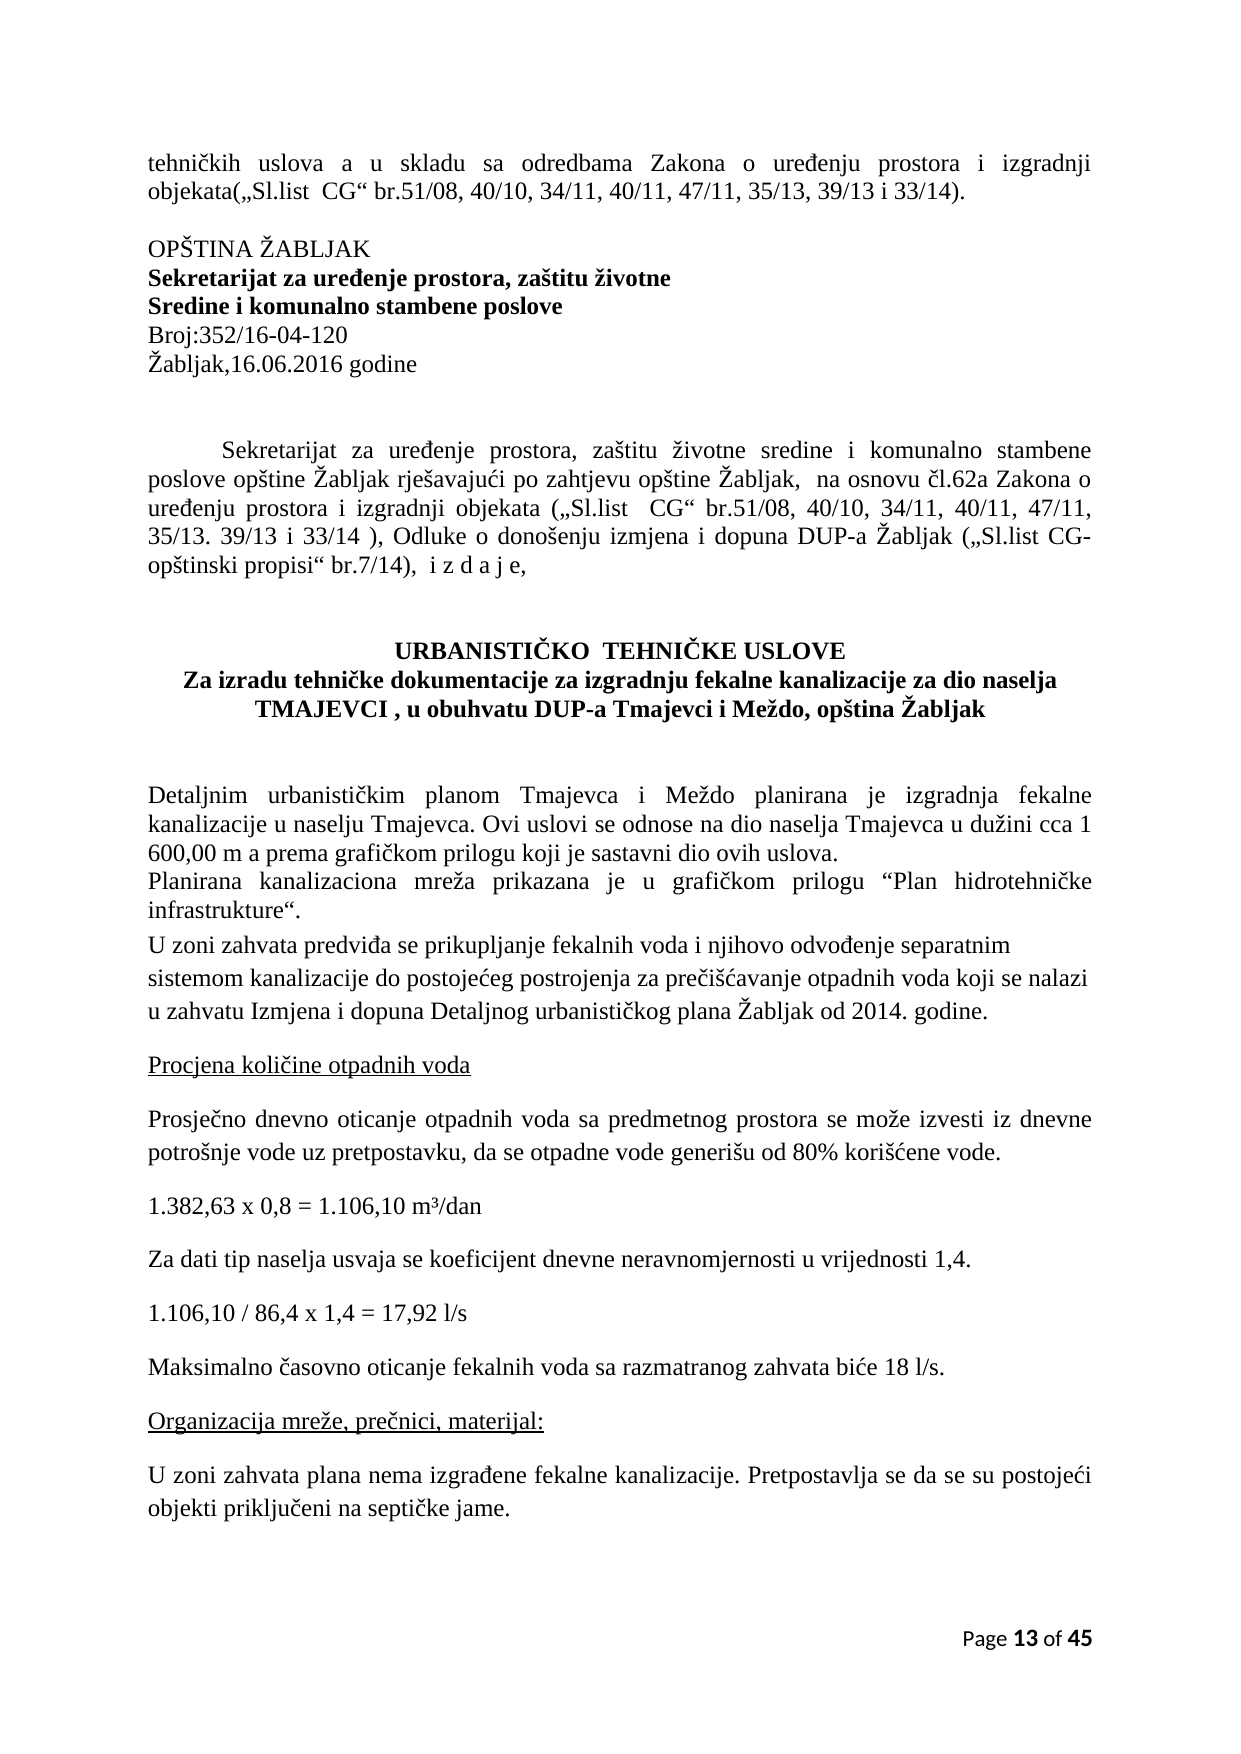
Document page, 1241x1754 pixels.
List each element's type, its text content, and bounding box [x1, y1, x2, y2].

text URBANISTIČKO TEHNIČKE USLOVE [148, 636, 1093, 665]
text Žabljak,16.06.2016 godine [148, 349, 1093, 378]
text Prosječno dnevno oticanje otpadnih voda sa predmetnog prostora se može izvesti iz dnevne potrošnje vode uz pretpostavku, da se otpadne vode generišu od 80% korišćene vode. [148, 1104, 1093, 1166]
text Sekretarijat za uređenje prostora, zaštitu životne sredine i komunalno stambene poslove opštine Žabljak rješavajući po zahtjevu opštine Žabljak, na osnovu čl.62a Zakona o uređenju prostora i izgradnji objekata („Sl.list CG“ br.51/08, 40/10, 34/11, 40/11, 47/11, 35/13. 39/13 i 33/14 ), Odluke o donošenju izmjena i dopuna DUP-a Žabljak („Sl.list CG-opštinski propisi“ br.7/14), i z d a j e, [148, 435, 1093, 579]
text OPŠTINA ŽABLJAK [148, 234, 1093, 263]
text Za dati tip naselja usvaja se koeficijent dnevne neravnomjernosti u vrijednosti 1,4. [148, 1244, 1093, 1273]
text Organizacija mreže, prečnici, materijal: [148, 1406, 1093, 1435]
text Za izradu tehničke dokumentacije za izgradnju fekalne kanalizacije za dio naselja TMAJEVCI , u obuhvatu DUP-a Tmajevci i Meždo, opština Žabljak [148, 665, 1093, 723]
text U zoni zahvata plana nema izgrađene fekalne kanalizacije. Pretpostavlja se da se su postojeći objekti priključeni na septičke jame. [148, 1460, 1093, 1522]
text 1.382,63 x 0,8 = 1.106,10 m³/dan [148, 1191, 1093, 1219]
text Broj:352/16-04-120 [148, 320, 1093, 349]
text 1.106,10 / 86,4 x 1,4 = 17,92 l/s [148, 1298, 1093, 1327]
text Sekretarijat za uređenje prostora, zaštitu životne [148, 263, 1093, 291]
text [148, 148, 1093, 205]
text Procjena količine otpadnih voda [148, 1050, 1093, 1079]
text U zoni zahvata predviđa se prikupljanje fekalnih voda i njihovo odvođenje separatnim sistemom kanalizacije do postojećeg postrojenja za prečišćavanje otpadnih voda koji se nalazi u zahvatu Izmjena i dopuna Detaljnog urbanističkog plana Žabljak od 2014. godine. [148, 930, 1093, 1025]
text Maksimalno časovno oticanje fekalnih voda sa razmatranog zahvata biće 18 l/s. [148, 1352, 1093, 1381]
text Sredine i komunalno stambene poslove [148, 291, 1093, 320]
text Detaljnim urbanističkim planom Tmajevca i Meždo planirana je izgradnja fekalne kanalizacije u naselju Tmajevca. Ovi uslovi se odnose na dio naselja Tmajevca u dužini cca 1 600,00 m a prema grafičkom prilogu koji je sastavni dio ovih uslova. [148, 780, 1093, 866]
text Planirana kanalizaciona mreža prikazana je u grafičkom prilogu “Plan hidrotehničke infrastrukture“. [148, 866, 1093, 924]
